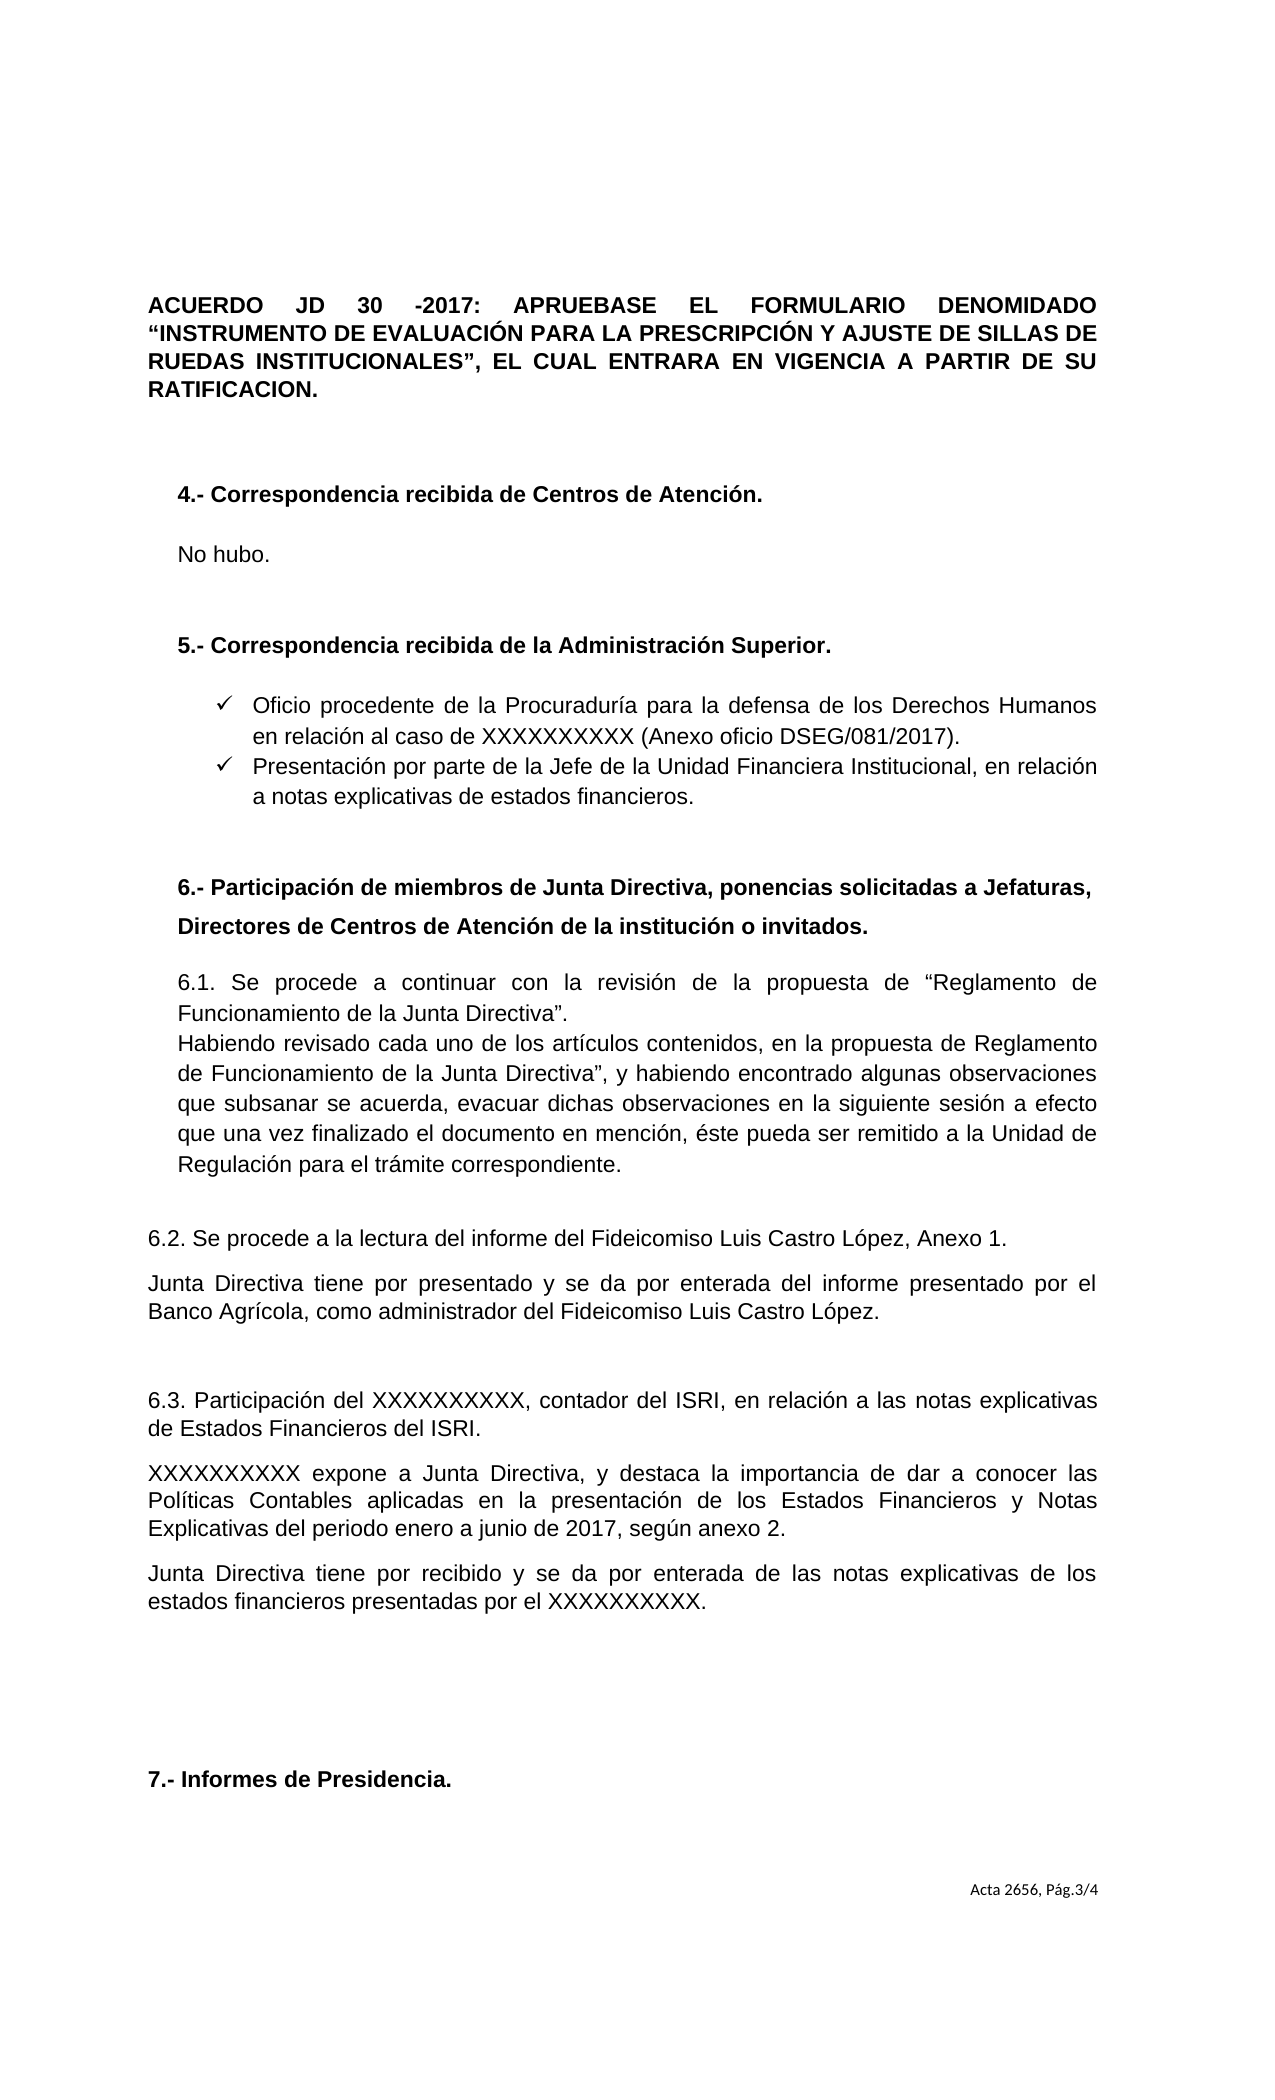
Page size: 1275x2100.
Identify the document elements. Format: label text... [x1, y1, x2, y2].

list Oficio procedente de la Procuraduría para la defensa de los Derechos Humanos en relación al caso de XXXXXXXXXX (Anexo oficio DSEG/081/2017). [215, 692, 1098, 749]
text 5.- Correspondencia recibida de la Administración Superior. [177, 632, 1098, 658]
text XXXXXXXXXX expone a Junta Directiva, y destaca la importancia de dar a conocer las Políticas Contables aplicadas en la presentación de los Estados Financieros y Notas Explicativas del periodo enero a junio de 2017, según anexo 2. [148, 1459, 1098, 1542]
text 4.- Correspondencia recibida de Centros de Atención. [177, 481, 1098, 507]
text 7.- Informes de Presidencia. [148, 1766, 1098, 1793]
list Presentación por parte de la Jefe de la Unidad Financiera Institucional, en relación a notas explicativas de estados financieros. [215, 753, 1098, 809]
text Habiendo revisado cada uno de los artículos contenidos, en la propuesta de Reglamento de Funcionamiento de la Junta Directiva”, y habiendo encontrado algunas observaciones que subsanar se acuerda, evacuar dichas observaciones en la siguiente sesión a efecto que una vez finalizado el documento en mención, éste pueda ser remitido a la Unidad de Regulación para el trámite correspondiente. [177, 1030, 1098, 1177]
text 6.3. Participación del XXXXXXXXXX, contador del ISRI, en relación a las notas explicativas de Estados Financieros del ISRI. [148, 1387, 1098, 1441]
text 6.- Participación de miembros de Junta Directiva, ponencias solicitadas a Jefaturas, Directores de Centros de Atención de la institución o invitados. [177, 874, 1098, 939]
text 6.2. Se procede a la lectura del informe del Fideicomiso Luis Castro López, Anexo 1. [148, 1225, 1098, 1252]
text No hubo. [177, 541, 1098, 568]
text ACUERDO JD 30 -2017: APRUEBASE EL FORMULARIO DENOMIDADO “INSTRUMENTO DE EVALUACIÓN PARA LA PRESCRIPCIÓN Y AJUSTE DE SILLAS DE RUEDAS INSTITUCIONALES”, EL CUAL ENTRARA EN VIGENCIA A PARTIR DE SU RATIFICACION. [148, 292, 1098, 402]
text Junta Directiva tiene por recibido y se da por enterada de las notas explicativas de los estados financieros presentadas por el XXXXXXXXXX. [148, 1560, 1098, 1614]
text 6.1. Se procede a continuar con la revisión de la propuesta de “Reglamento de Funcionamiento de la Junta Directiva”. [177, 969, 1098, 1026]
text Junta Directiva tiene por presentado y se da por enterada del informe presentado por el Banco Agrícola, como administrador del Fideicomiso Luis Castro López. [148, 1270, 1098, 1324]
